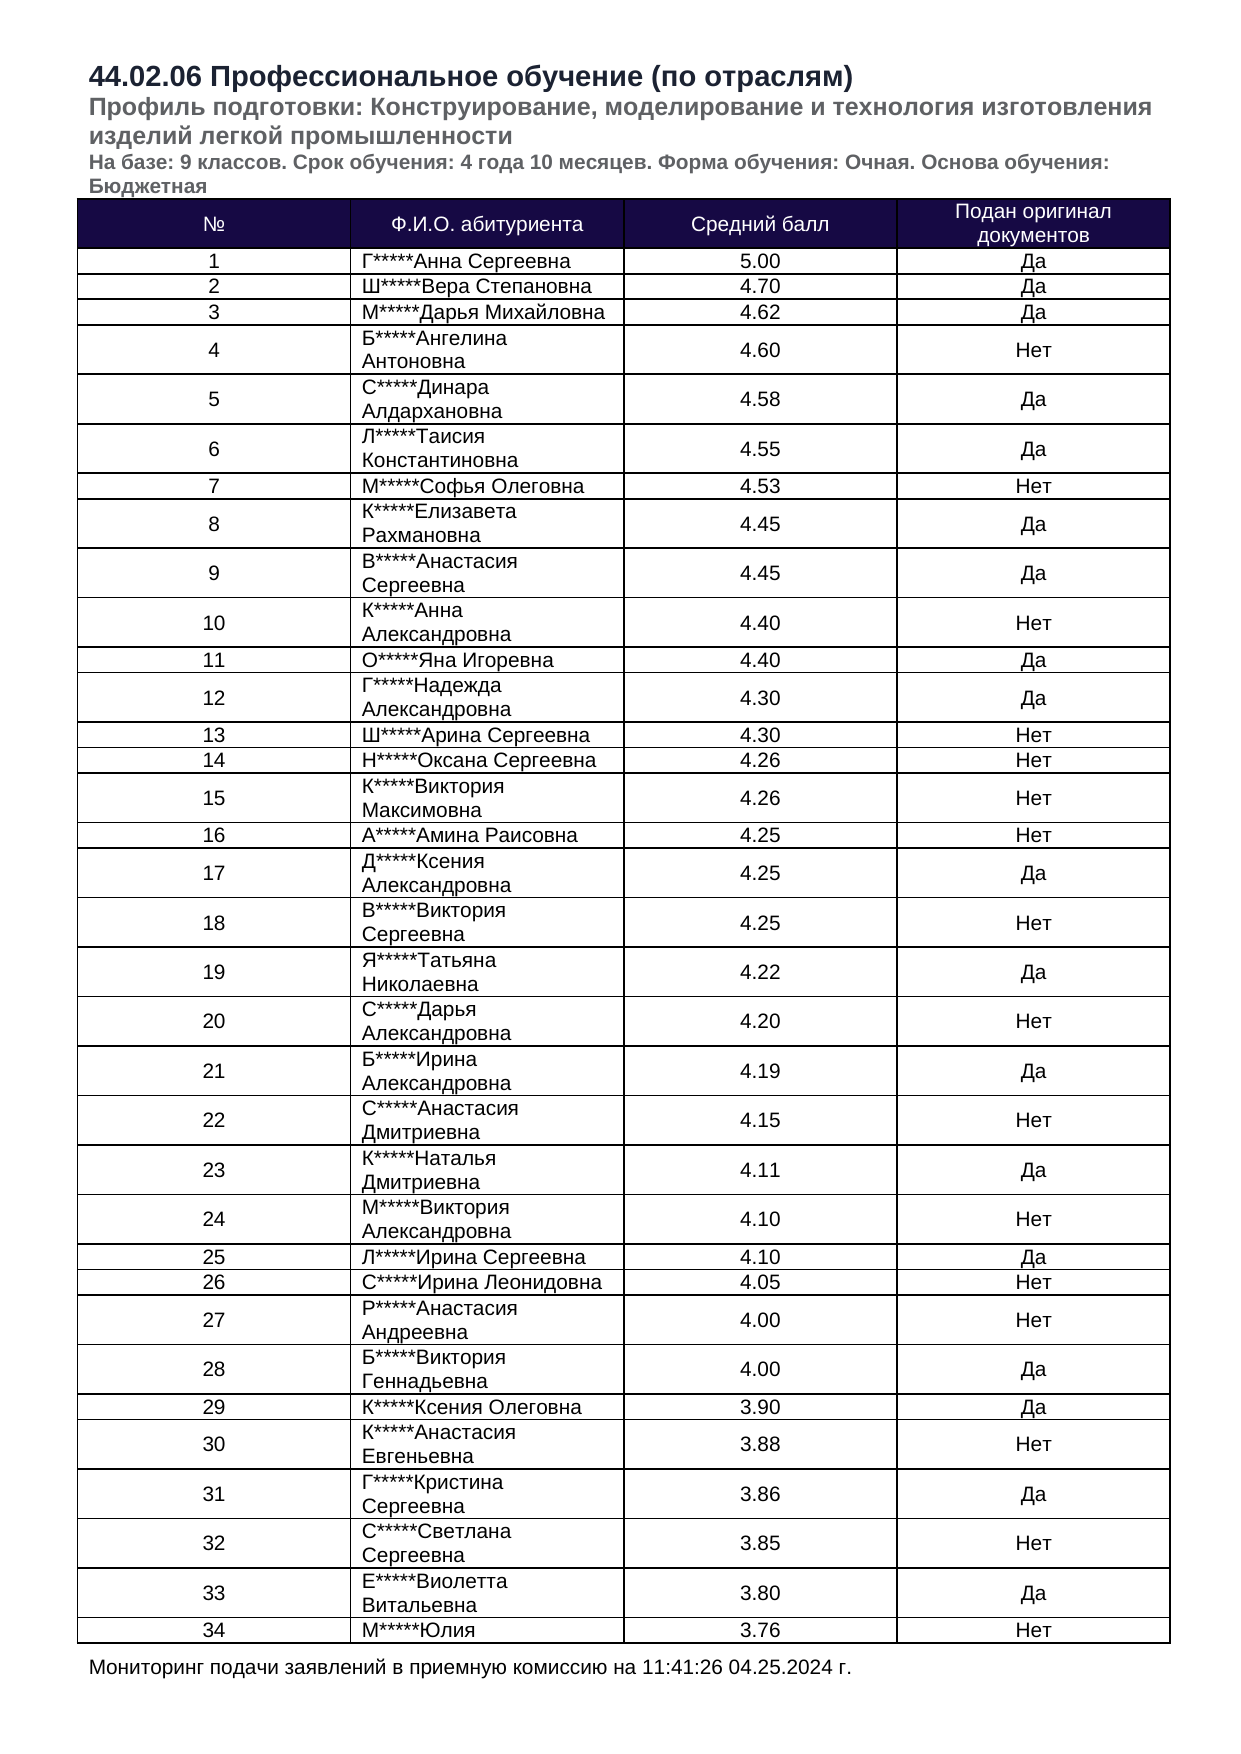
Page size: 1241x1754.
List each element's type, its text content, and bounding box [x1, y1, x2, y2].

table_cell Нет [898, 1296, 1169, 1344]
table_cell М*****Софья Олеговна [351, 474, 623, 498]
table_cell Нет [898, 598, 1169, 646]
table_cell Г*****Надежда Александровна [351, 673, 623, 721]
table_cell Да [898, 275, 1169, 298]
table_cell 14 [78, 748, 350, 772]
table_cell 3.90 [625, 1395, 896, 1419]
table_cell 31 [78, 1470, 350, 1518]
table_cell К*****Анна Александровна [351, 598, 623, 646]
table_cell Да [898, 549, 1169, 597]
table_cell Да [898, 948, 1169, 996]
table_cell 4.00 [625, 1296, 896, 1344]
table_cell Да [898, 425, 1169, 472]
table_cell М*****Виктория Александровна [351, 1195, 623, 1243]
table_cell 3.85 [625, 1519, 896, 1567]
table_cell 4.00 [625, 1345, 896, 1393]
table_cell 5.00 [625, 249, 896, 273]
table_cell 4.25 [625, 849, 896, 897]
table_cell Да [898, 673, 1169, 721]
table_cell Да [898, 1569, 1169, 1617]
table_header Средний балл [625, 200, 896, 247]
table_cell 27 [78, 1296, 350, 1344]
table_cell О*****Яна Игоревна [351, 648, 623, 672]
table_cell Да [898, 849, 1169, 897]
table_cell Да [898, 500, 1169, 547]
table_cell 17 [78, 849, 350, 897]
table_cell Да [898, 1245, 1169, 1269]
table_cell 4.25 [625, 823, 896, 847]
table_cell В*****Виктория Сергеевна [351, 898, 623, 946]
table_cell 6 [78, 425, 350, 472]
table_cell 4.25 [625, 898, 896, 946]
table_cell 20 [78, 997, 350, 1045]
table_cell 4 [78, 326, 350, 373]
table_cell 4.22 [625, 948, 896, 996]
table_cell 28 [78, 1345, 350, 1393]
table_cell 4.11 [625, 1146, 896, 1194]
table_cell 4.15 [625, 1096, 896, 1144]
table_cell 4.26 [625, 748, 896, 772]
table_cell 4.26 [625, 774, 896, 822]
table_cell 4.70 [625, 275, 896, 298]
table_cell К*****Елизавета Рахмановна [351, 500, 623, 547]
table_cell 12 [78, 673, 350, 721]
table_cell В*****Анастасия Сергеевна [351, 549, 623, 597]
table_cell Н*****Оксана Сергеевна [351, 748, 623, 772]
table_cell Нет [898, 823, 1169, 847]
table_cell 7 [78, 474, 350, 498]
table_cell 5 [78, 375, 350, 423]
table_cell Я*****Татьяна Николаевна [351, 948, 623, 996]
text Профиль подготовки: Конструирование, моделирование и технология изготовления изделий легкой промышленности [88, 92, 1181, 150]
table_cell 3.88 [625, 1420, 896, 1468]
table_cell Нет [898, 1519, 1169, 1567]
table_cell 4.05 [625, 1270, 896, 1294]
table_cell Да [898, 1345, 1169, 1393]
table_cell С*****Ирина Леонидовна [351, 1270, 623, 1294]
table_cell 3.86 [625, 1470, 896, 1518]
table_cell Ш*****Арина Сергеевна [351, 723, 623, 747]
table_header Ф.И.О. абитуриента [351, 200, 623, 247]
table_cell 18 [78, 898, 350, 946]
table_cell А*****Амина Раисовна [351, 823, 623, 847]
table_cell 4.58 [625, 375, 896, 423]
table_cell 32 [78, 1519, 350, 1567]
table_cell 33 [78, 1569, 350, 1617]
table_cell Да [898, 1470, 1169, 1518]
table_cell 8 [78, 500, 350, 547]
table_cell Нет [898, 1195, 1169, 1243]
table_cell 4.62 [625, 300, 896, 324]
table_cell С*****Анастасия Дмитриевна [351, 1096, 623, 1144]
table_cell 26 [78, 1270, 350, 1294]
table_cell 13 [78, 723, 350, 747]
table_cell С*****Светлана Сергеевна [351, 1519, 623, 1567]
table_cell 21 [78, 1047, 350, 1095]
table_cell 34 [78, 1618, 350, 1642]
table_cell 1 [78, 249, 350, 273]
table_cell 4.10 [625, 1245, 896, 1269]
table_cell Нет [898, 1270, 1169, 1294]
table_cell 24 [78, 1195, 350, 1243]
table_cell С*****Динара Алдархановна [351, 375, 623, 423]
table_cell 3.80 [625, 1569, 896, 1617]
table_cell Нет [898, 474, 1169, 498]
table_cell 4.19 [625, 1047, 896, 1095]
table_cell 2 [78, 275, 350, 298]
table_cell Б*****Ангелина Антоновна [351, 326, 623, 373]
table_cell 3 [78, 300, 350, 324]
table_cell Да [898, 300, 1169, 324]
table_cell 9 [78, 549, 350, 597]
table_cell К*****Анастасия Евгеньевна [351, 1420, 623, 1468]
table_cell Нет [898, 1096, 1169, 1144]
table_cell 11 [78, 648, 350, 672]
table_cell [351, 1618, 623, 1642]
table_cell 30 [78, 1420, 350, 1468]
table_cell 25 [78, 1245, 350, 1269]
table_cell Б*****Виктория Геннадьевна [351, 1345, 623, 1393]
table_cell Нет [898, 723, 1169, 747]
table_cell 4.40 [625, 648, 896, 672]
table_cell 4.53 [625, 474, 896, 498]
table_cell 4.45 [625, 500, 896, 547]
table_cell Ш*****Вера Степановна [351, 275, 623, 298]
text На базе: 9 классов. Срок обучения: 4 года 10 месяцев. Форма обучения: Очная. Основа обучения: Бюджетная [88, 150, 1181, 198]
table_cell К*****Наталья Дмитриевна [351, 1146, 623, 1194]
table_cell М*****Дарья Михайловна [351, 300, 623, 324]
table_cell Г*****Кристина Сергеевна [351, 1470, 623, 1518]
table_cell 29 [78, 1395, 350, 1419]
table_header № [78, 200, 350, 247]
table_cell 4.55 [625, 425, 896, 472]
table_cell 10 [78, 598, 350, 646]
table_cell 15 [78, 774, 350, 822]
table_header Подан оригинал документов [898, 200, 1169, 247]
table_cell Нет [898, 326, 1169, 373]
table_cell Р*****Анастасия Андреевна [351, 1296, 623, 1344]
table_cell 16 [78, 823, 350, 847]
table_cell 3.76 [625, 1618, 896, 1642]
table_cell Да [898, 375, 1169, 423]
table_cell Да [898, 648, 1169, 672]
table_cell Да [898, 1395, 1169, 1419]
table_cell Да [898, 1047, 1169, 1095]
table_cell Е*****Виолетта Витальевна [351, 1569, 623, 1617]
table_cell Нет [898, 1420, 1169, 1468]
table_cell 4.10 [625, 1195, 896, 1243]
table_cell Б*****Ирина Александровна [351, 1047, 623, 1095]
table_cell Нет [898, 774, 1169, 822]
table_cell Нет [898, 748, 1169, 772]
table_cell 4.40 [625, 598, 896, 646]
table_cell К*****Виктория Максимовна [351, 774, 623, 822]
table_cell Нет [898, 997, 1169, 1045]
table_cell К*****Ксения Олеговна [351, 1395, 623, 1419]
table_cell Да [898, 1146, 1169, 1194]
table_cell 4.60 [625, 326, 896, 373]
table_cell Нет [898, 898, 1169, 946]
text 44.02.06 Профессиональное обучение (по отраслям) [88, 59, 1181, 92]
table_cell 4.45 [625, 549, 896, 597]
table_cell 22 [78, 1096, 350, 1144]
table_cell С*****Дарья Александровна [351, 997, 623, 1045]
table_cell Л*****Таисия Константиновна [351, 425, 623, 472]
table_cell 4.30 [625, 673, 896, 721]
table_cell 4.20 [625, 997, 896, 1045]
table_cell 19 [78, 948, 350, 996]
table_cell Л*****Ирина Сергеевна [351, 1245, 623, 1269]
table_cell Да [898, 249, 1169, 273]
table_cell Нет [898, 1618, 1169, 1642]
table_cell Г*****Анна Сергеевна [351, 249, 623, 273]
table_cell Д*****Ксения Александровна [351, 849, 623, 897]
table_cell 4.30 [625, 723, 896, 747]
table_cell 23 [78, 1146, 350, 1194]
